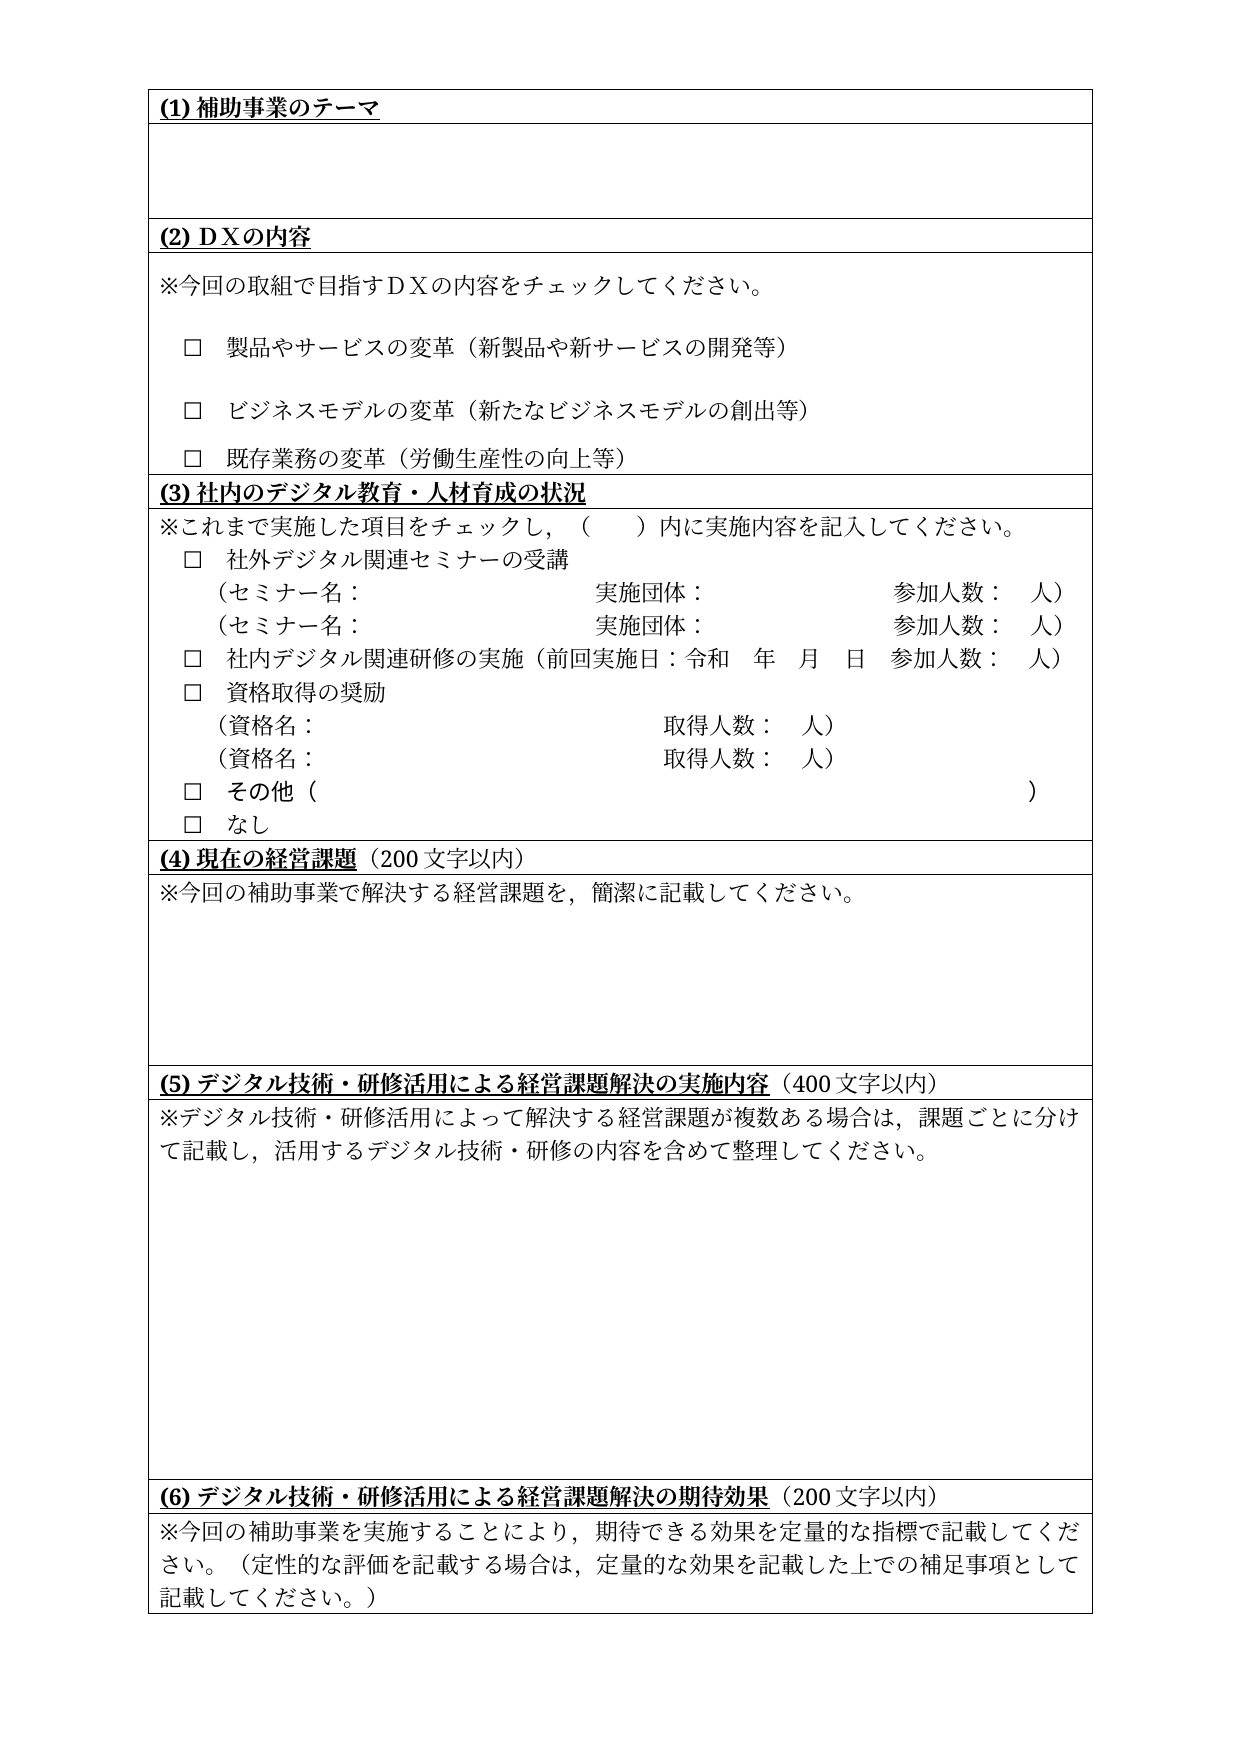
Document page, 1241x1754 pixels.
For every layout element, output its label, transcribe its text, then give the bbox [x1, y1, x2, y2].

table_cell ※デジタル技術・研修活用によって解決する経営課題が複数ある場合は，課題ごとに分けて記載し，活用するデジタル技術・研修の内容を含めて整理してください。 [149, 1100, 1092, 1478]
table_cell ※今回の補助事業で解決する経営課題を，簡潔に記載してください。 [149, 875, 1092, 1065]
table_cell (2) ＤＸの内容 [149, 219, 1092, 252]
table_cell (3) 社内のデジタル教育・人材育成の状況 [149, 475, 1092, 508]
table_cell (6) デジタル技術・研修活用による経営課題解決の期待効果（200文字以内） [149, 1480, 1092, 1513]
table_header (1) 補助事業のテーマ [149, 90, 1092, 123]
table_cell (5) デジタル技術・研修活用による経営課題解決の実施内容（400文字以内） [149, 1066, 1092, 1099]
table_cell (4) 現在の経営課題（200文字以内） [149, 841, 1092, 874]
table_cell [149, 124, 1092, 218]
table_cell ※今回の取組で目指すＤＸの内容をチェックしてください。 製品やサービスの変革（新製品や新サービスの開発等） ビジネスモデルの変革（新たなビジネスモデルの創出等） 既存業務の変革（労働生産性の向上等） [149, 253, 1092, 474]
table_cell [149, 1514, 1092, 1613]
table_cell ※これまで実施した項目をチェックし，（ ）内に実施内容を記入してください。 社外デジタル関連セミナーの受講 （セミナー名： 実施団体： 参加人数： 人） （セミナー名： 実施団体： 参加人数： 人） 社内デジタル関連研修の実施（前回実施日：令和 年 月 日 参加人数： 人） 資格取得の奨励 （資格名： 取得人数： 人） （資格名： 取得人数： 人） その他（ ） なし [149, 509, 1092, 840]
